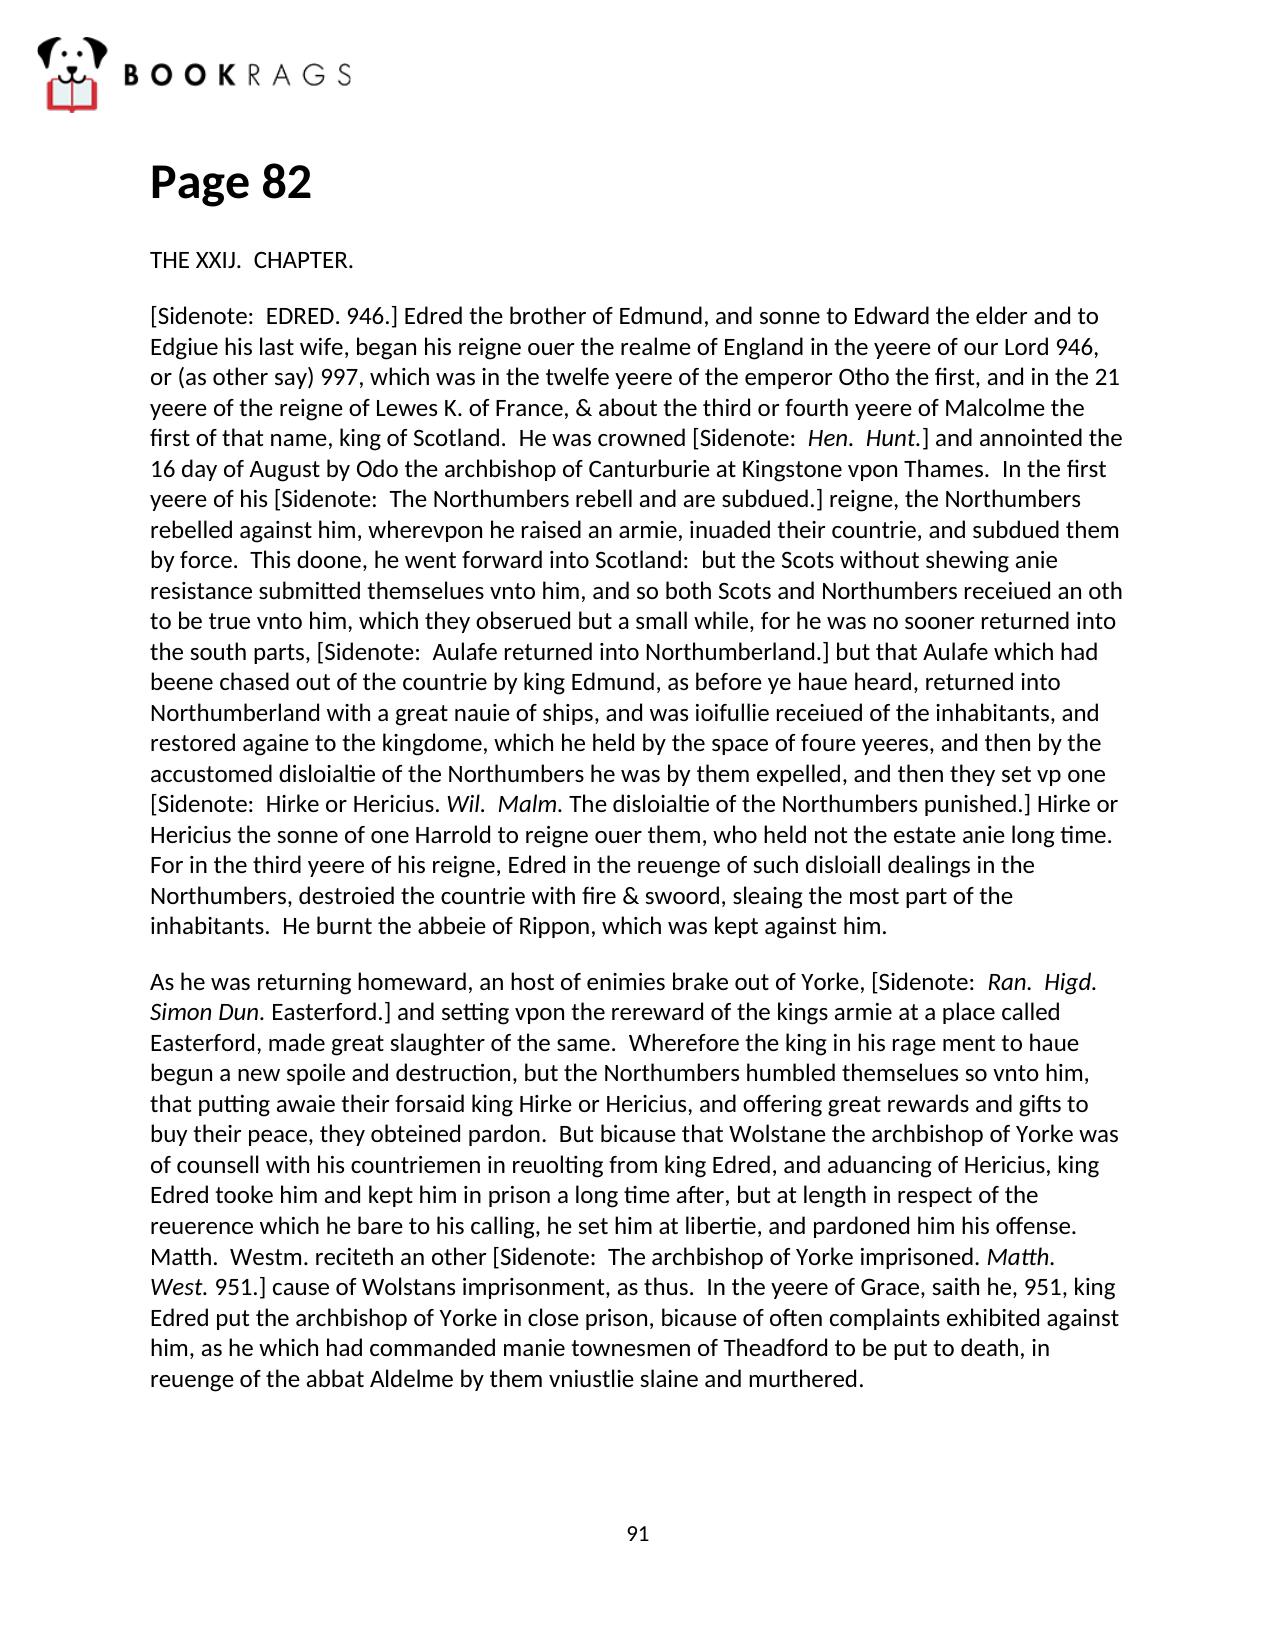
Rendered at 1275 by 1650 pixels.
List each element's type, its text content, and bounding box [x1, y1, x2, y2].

text [Sidenote: EDRED. 946.] Edred the brother of Edmund, and sonne to Edward the elder and to Edgiue his last wife, began his reigne ouer the realme of England in the yeere of our Lord 946, or (as other say) 997, which was in the twelfe yeere of the emperor Otho the first, and in the 21 yeere of the reigne of Lewes K. of France, & about the third or fourth yeere of Malcolme the first of that name, king of Scotland. He was crowned [Sidenote: Hen. Hunt.] and annointed the 16 day of August by Odo the archbishop of Canturburie at Kingstone vpon Thames. In the first yeere of his [Sidenote: The Northumbers rebell and are subdued.] reigne, the Northumbers rebelled against him, wherevpon he raised an armie, inuaded their countrie, and subdued them by force. This doone, he went forward into Scotland: but the Scots without shewing anie resistance submitted themselues vnto him, and so both Scots and Northumbers receiued an oth to be true vnto him, which they obserued but a small while, for he was no sooner returned into the south parts, [Sidenote: Aulafe returned into Northumberland.] but that Aulafe which had beene chased out of the countrie by king Edmund, as before ye haue heard, returned into Northumberland with a great nauie of ships, and was ioifullie receiued of the inhabitants, and restored againe to the kingdome, which he held by the space of foure yeeres, and then by the accustomed disloialtie of the Northumbers he was by them expelled, and then they set vp one [Sidenote: Hirke or Hericius. Wil. Malm. The disloialtie of the Northumbers punished.] Hirke or Hericius the sonne of one Harrold to reigne ouer them, who held not the estate anie long time. For in the third yeere of his reigne, Edred in the reuenge of such disloiall dealings in the Northumbers, destroied the countrie with fire & swoord, sleaing the most part of the inhabitants. He burnt the abbeie of Rippon, which was kept against him. [150, 300, 1125, 941]
text Page 82 [150, 150, 1125, 211]
text THE XXIJ. CHAPTER. [150, 244, 1125, 275]
picture [37, 37, 351, 113]
text As he was returning homeward, an host of enimies brake out of Yorke, [Sidenote: Ran. Higd. Simon Dun. Easterford.] and setting vpon the rereward of the kings armie at a place called Easterford, made great slaughter of the same. Wherefore the king in his rage ment to haue begun a new spoile and destruction, but the Northumbers humbled themselues so vnto him, that putting awaie their forsaid king Hirke or Hericius, and offering great rewards and gifts to buy their peace, they obteined pardon. But bicause that Wolstane the archbishop of Yorke was of counsell with his countriemen in reuolting from king Edred, and aduancing of Hericius, king Edred tooke him and kept him in prison a long time after, but at length in respect of the reuerence which he bare to his calling, he set him at libertie, and pardoned him his offense. Matth. Westm. reciteth an other [Sidenote: The archbishop of Yorke imprisoned. Matth. West. 951.] cause of Wolstans imprisonment, as thus. In the yeere of Grace, saith he, 951, king Edred put the archbishop of Yorke in close prison, bicause of often complaints exhibited against him, as he which had commanded manie townesmen of Theadford to be put to death, in reuenge of the abbat Aldelme by them vniustlie slaine and murthered. [150, 966, 1125, 1393]
